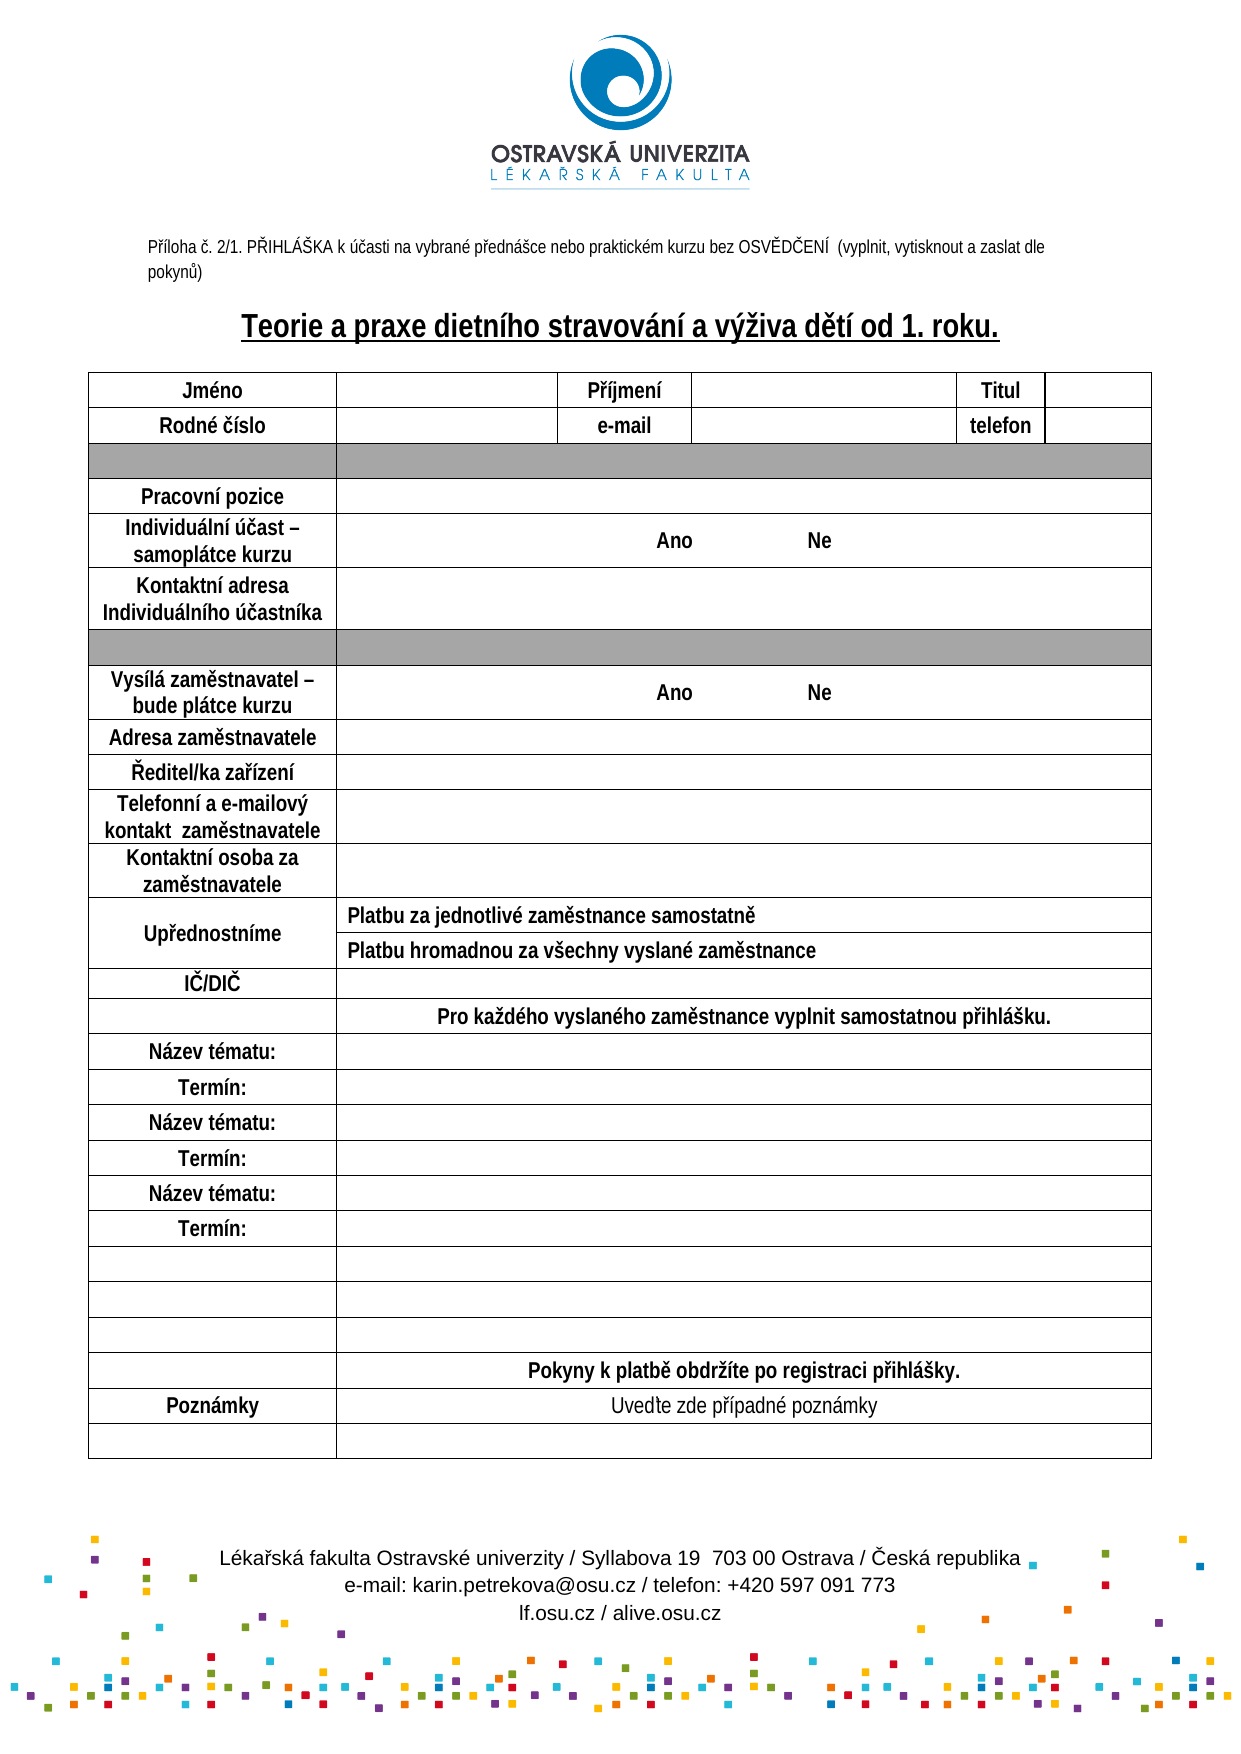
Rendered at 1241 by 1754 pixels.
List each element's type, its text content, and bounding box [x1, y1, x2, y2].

text Teorie a praxe dietního stravování a výživa dětí od 1. roku. [148, 307, 1092, 345]
table_cell [1046, 408, 1151, 442]
table_cell [337, 1070, 1151, 1104]
table_header Příjmení [558, 373, 691, 407]
table_header Titul [957, 373, 1044, 407]
table_cell [337, 1034, 1151, 1069]
table_cell [337, 444, 1151, 478]
table_cell [89, 444, 336, 478]
table_cell [337, 1211, 1151, 1246]
table_cell Ředitel/ka zařízení [89, 755, 336, 789]
table_cell [337, 1318, 1151, 1352]
table_cell Termín: [89, 1141, 336, 1175]
table_cell [89, 1282, 336, 1317]
table_cell [337, 720, 1151, 754]
table_cell [337, 479, 1151, 513]
table_cell Název tématu: [89, 1176, 336, 1210]
table_cell [89, 1318, 336, 1352]
table_cell Kontaktní adresa Individuálního účastníka [89, 568, 336, 629]
table_cell [337, 1176, 1151, 1210]
table_cell Upřednostníme [89, 898, 336, 968]
table_cell [89, 630, 336, 665]
table_header Jméno [89, 373, 336, 407]
table_cell Termín: [89, 1070, 336, 1104]
table_cell [89, 1247, 336, 1281]
table_cell [337, 790, 1151, 843]
table_cell Termín: [89, 1211, 336, 1246]
table_header [337, 373, 557, 407]
table_cell Individuální účast – samoplátce kurzu [89, 514, 336, 567]
table_cell [337, 755, 1151, 789]
table_header [692, 373, 956, 407]
table_cell Poznámky [89, 1389, 336, 1423]
table_cell Telefonní a e-mailový kontakt zaměstnavatele [89, 790, 336, 843]
picture [0, 0, 1241, 1725]
table_cell Název tématu: [89, 1034, 336, 1069]
table_cell telefon [957, 408, 1044, 442]
table_cell Ano Ne [337, 514, 1151, 567]
table_cell [337, 1282, 1151, 1317]
table_cell [89, 999, 336, 1033]
table_cell Název tématu: [89, 1105, 336, 1139]
table_cell Pokyny k platbě obdržíte po registraci přihlášky. [337, 1353, 1151, 1387]
table_cell [337, 1424, 1151, 1458]
table_cell [337, 1105, 1151, 1139]
table_cell IČ/DIČ [89, 969, 336, 998]
table_cell [337, 568, 1151, 629]
table_cell e-mail [558, 408, 691, 442]
table_cell [337, 1247, 1151, 1281]
table_cell Pro každého vyslaného zaměstnance vyplnit samostatnou přihlášku. [337, 999, 1151, 1033]
table_cell Ano Ne [337, 666, 1151, 718]
table_cell Adresa zaměstnavatele [89, 720, 336, 754]
table_cell Platbu za jednotlivé zaměstnance samostatně [337, 898, 1151, 932]
table_cell Kontaktní osoba za zaměstnavatele [89, 844, 336, 897]
table_cell [337, 408, 557, 442]
table_cell Platbu hromadnou za všechny vyslané zaměstnance [337, 933, 1151, 968]
table_cell [89, 1424, 336, 1458]
text Příloha č. 2/1. PŘIHLÁŠKA k účasti na vybrané přednášce nebo praktickém kurzu bez OSVĚDČENÍ (vyplnit, vytisknout a zaslat dle pokynů) [148, 236, 1092, 283]
table_cell [692, 408, 956, 442]
table_cell Pracovní pozice [89, 479, 336, 513]
table_cell [337, 844, 1151, 897]
table_cell [337, 969, 1151, 998]
table_cell Rodné číslo [89, 408, 336, 442]
table_cell [337, 630, 1151, 665]
table_cell [89, 1353, 336, 1387]
table_cell [337, 1141, 1151, 1175]
table_header [1046, 373, 1151, 407]
table_cell Vysílá zaměstnavatel – bude plátce kurzu [89, 666, 336, 718]
table_cell Uveďte zde případné poznámky [337, 1389, 1151, 1423]
